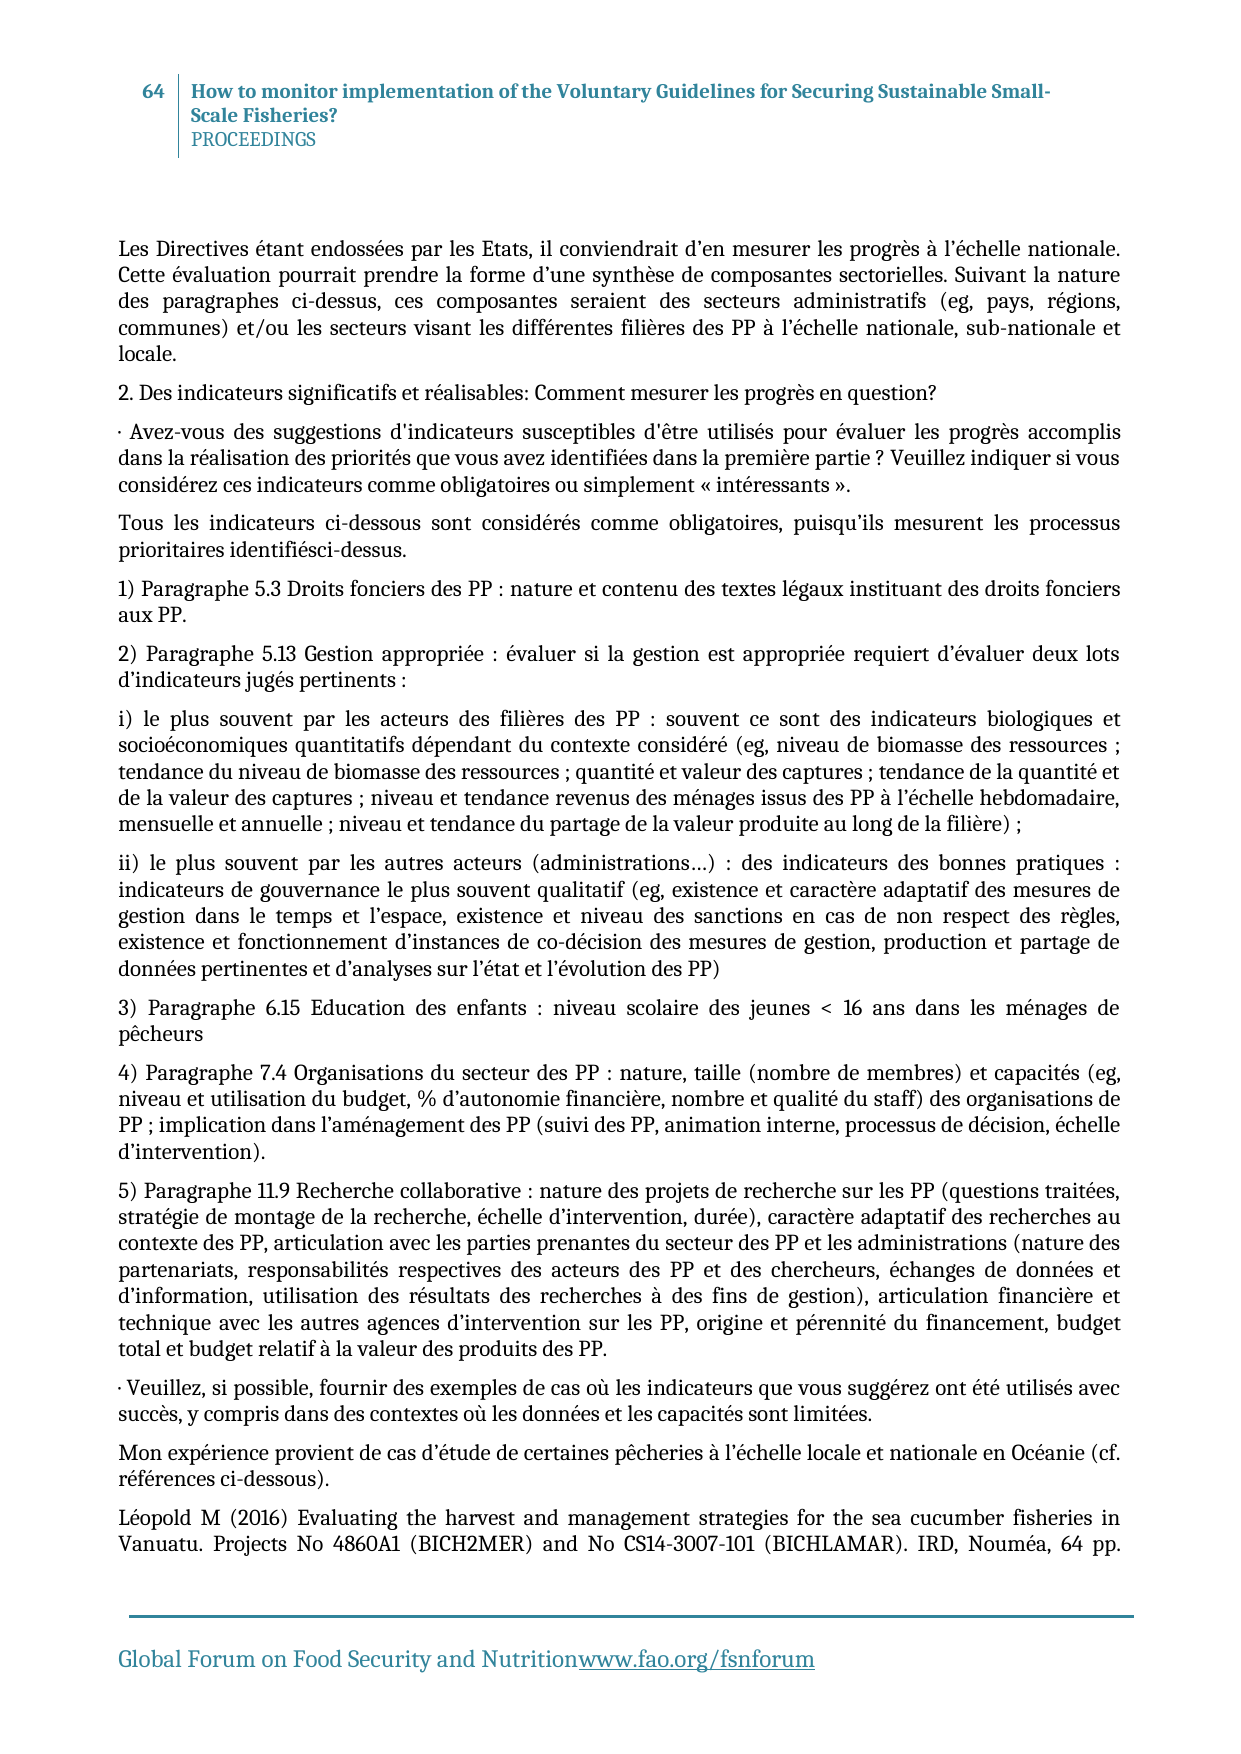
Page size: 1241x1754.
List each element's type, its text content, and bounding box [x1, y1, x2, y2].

text 5) Paragraphe 11.9 Recherche collaborative : nature des projets de recherche sur les PP (questions traitées, stratégie de montage de la recherche, échelle d’intervention, durée), caractère adaptatif des recherches au contexte des PP, articulation avec les parties prenantes du secteur des PP et les administrations (nature des partenariats, responsabilités respectives des acteurs des PP et des chercheurs, échanges de données et d’information, utilisation des résultats des recherches à des fins de gestion), articulation financière et technique avec les autres agences d’intervention sur les PP, origine et pérennité du financement, budget total et budget relatif à la valeur des produits des PP. [118, 1177, 1122, 1362]
text · Veuillez, si possible, fournir des exemples de cas où les indicateurs que vous suggérez ont été utilisés avec succès, y compris dans des contextes où les données et les capacités sont limitées. [118, 1374, 1122, 1427]
text Les Directives étant endossées par les Etats, il conviendrait d’en mesurer les progrès à l’échelle nationale. Cette évaluation pourrait prendre la forme d’une synthèse de composantes sectorielles. Suivant la nature des paragraphes ci-dessus, ces composantes seraient des secteurs administratifs (eg, pays, régions, communes) et/ou les secteurs visant les différentes filières des PP à l’échelle nationale, sub-nationale et locale. [118, 236, 1122, 367]
text i) le plus souvent par les acteurs des filières des PP : souvent ce sont des indicateurs biologiques et socioéconomiques quantitatifs dépendant du contexte considéré (eg, niveau de biomasse des ressources ; tendance du niveau de biomasse des ressources ; quantité et valeur des captures ; tendance de la quantité et de la valeur des captures ; niveau et tendance revenus des ménages issus des PP à l’échelle hebdomadaire, mensuelle et annuelle ; niveau et tendance du partage de la valeur produite au long de la filière) ; [118, 706, 1122, 838]
text Tous les indicateurs ci-dessous sont considérés comme obligatoires, puisqu’ils mesurent les processus prioritaires identifiésci-dessus. [118, 510, 1122, 563]
text 1) Paragraphe 5.3 Droits fonciers des PP : nature et contenu des textes légaux instituant des droits fonciers aux PP. [118, 575, 1122, 628]
text Mon expérience provient de cas d’étude de certaines pêcheries à l’échelle locale et nationale en Océanie (cf. références ci-dessous). [118, 1440, 1122, 1492]
text 2) Paragraphe 5.13 Gestion appropriée : évaluer si la gestion est appropriée requiert d’évaluer deux lots d’indicateurs jugés pertinents : [118, 641, 1122, 693]
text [118, 1505, 1122, 1558]
text 2. Des indicateurs significatifs et réalisables: Comment mesurer les progrès en question? [118, 380, 1122, 406]
text ii) le plus souvent par les autres acteurs (administrations…) : des indicateurs des bonnes pratiques : indicateurs de gouvernance le plus souvent qualitatif (eg, existence et caractère adaptatif des mesures de gestion dans le temps et l’espace, existence et niveau des sanctions en cas de non respect des règles, existence et fonctionnement d’instances de co-décision des mesures de gestion, production et partage de données pertinentes et d’analyses sur l’état et l’évolution des PP) [118, 850, 1122, 982]
text 4) Paragraphe 7.4 Organisations du secteur des PP : nature, taille (nombre de membres) et capacités (eg, niveau et utilisation du budget, % d’autonomie financière, nombre et qualité du staff) des organisations de PP ; implication dans l’aménagement des PP (suivi des PP, animation interne, processus de décision, échelle d’intervention). [118, 1059, 1122, 1165]
text · Avez-vous des suggestions d'indicateurs susceptibles d'être utilisés pour évaluer les progrès accomplis dans la réalisation des priorités que vous avez identifiées dans la première partie ? Veuillez indiquer si vous considérez ces indicateurs comme obligatoires ou simplement « intéressants ». [118, 419, 1122, 498]
text 3) Paragraphe 6.15 Education des enfants : niveau scolaire des jeunes < 16 ans dans les ménages de pêcheurs [118, 994, 1122, 1047]
